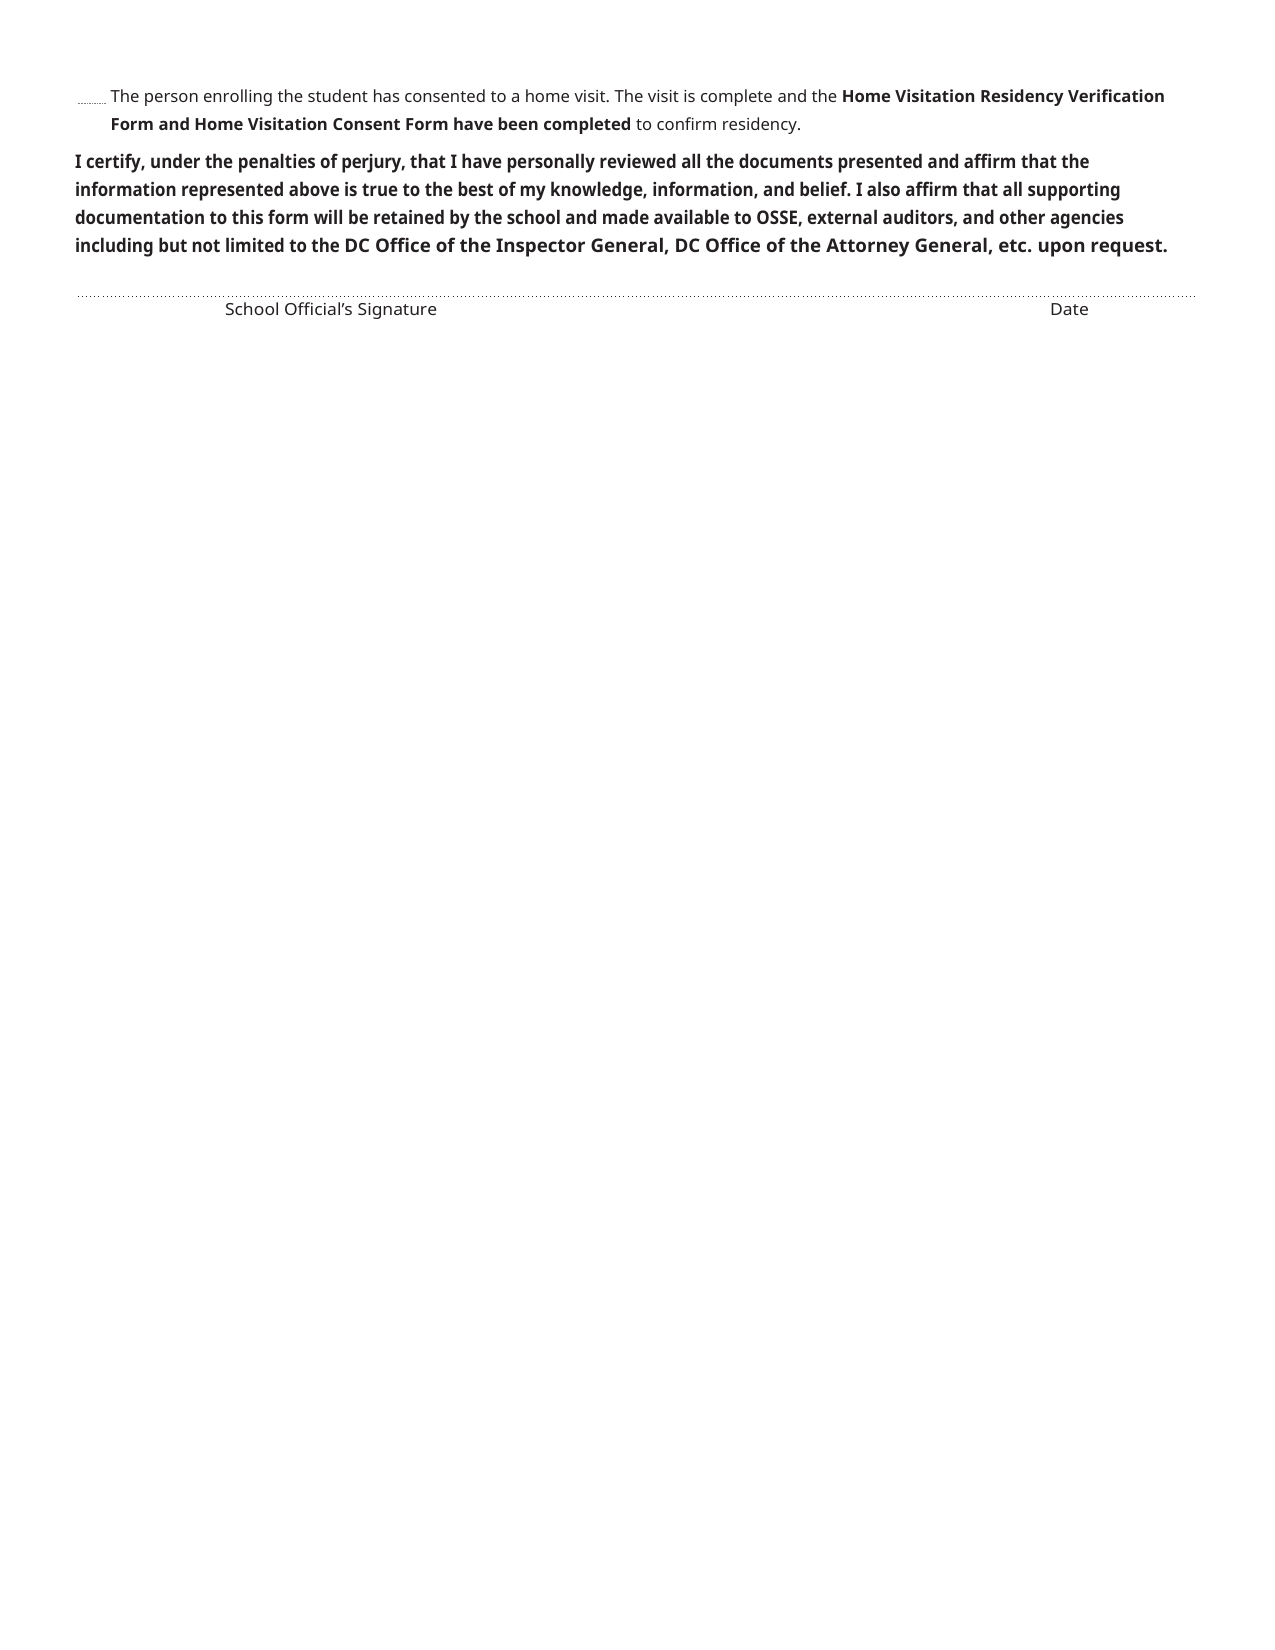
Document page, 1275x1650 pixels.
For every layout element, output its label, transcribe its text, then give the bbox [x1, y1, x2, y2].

text School Official’s Signature Date [225, 296, 1212, 320]
subtitle I certify, under the penalties of perjury, that I have personally reviewed all the documents presented and affirm that the information represented above is true to the best of my knowledge, information, and belief. I also affirm that all supporting documentation to this form will be retained by the school and made available to OSSE, external auditors, and other agencies including but not limited to the DC Office of the Inspector General, DC Office of the Attorney General, etc. upon request. [75, 149, 1187, 258]
text The person enrolling the student has consented to a home visit. The visit is complete and the Home Visitation Residency Verification Form and Home Visitation Consent Form have been completed to confirm residency. [78, 84, 1191, 135]
